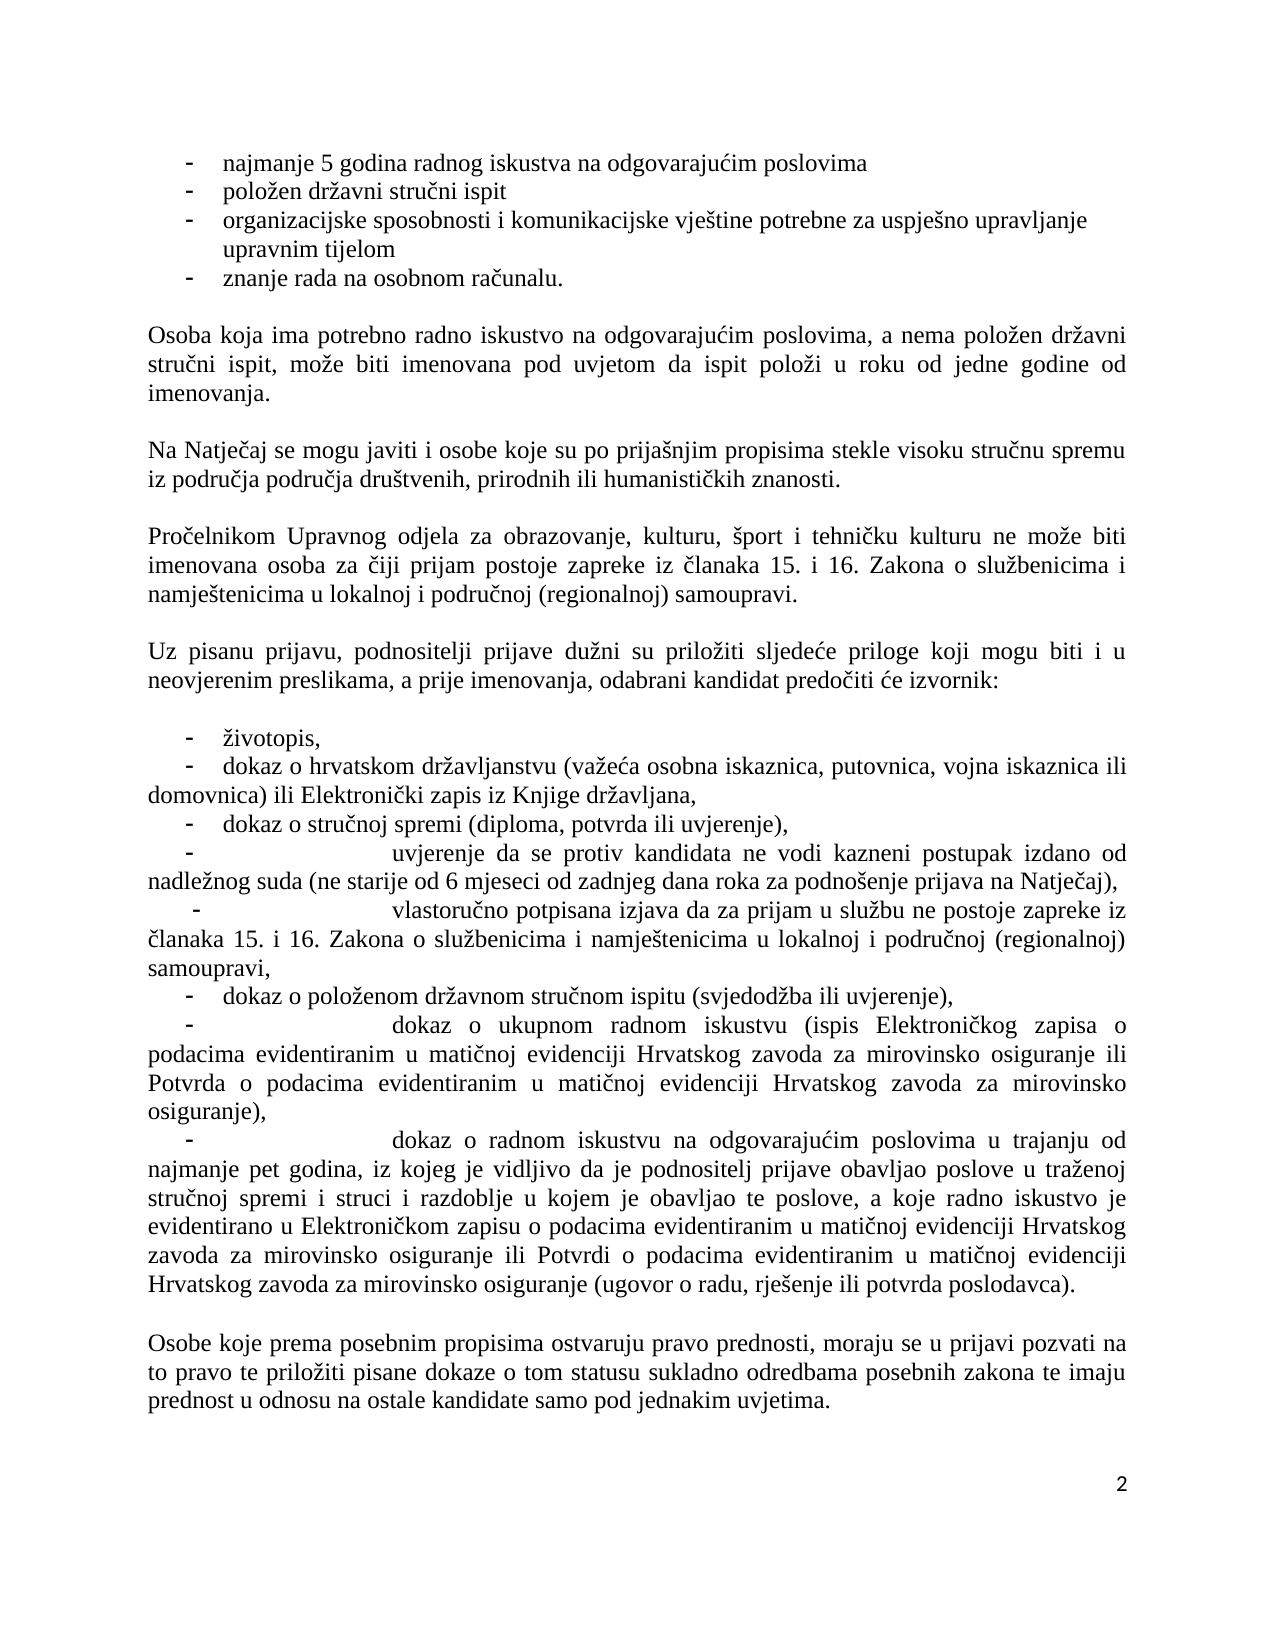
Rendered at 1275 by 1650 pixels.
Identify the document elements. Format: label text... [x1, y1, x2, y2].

list dokaz o ukupnom radnom iskustvu (ispis Elektroničkog zapisa o podacima evidentiranim u matičnoj evidenciji Hrvatskog zavoda za mirovinsko osiguranje ili Potvrda o podacima evidentiranim u matičnoj evidenciji Hrvatskog zavoda za mirovinsko osiguranje), [148, 1010, 1127, 1125]
list znanje rada na osobnom računalu. [185, 263, 1127, 291]
list položen državni stručni ispit [185, 176, 1127, 205]
list uvjerenje da se protiv kandidata ne vodi kazneni postupak izdano od nadležnog suda (ne starije od 6 mjeseci od zadnjeg dana roka za podnošenje prijava na Natječaj), [148, 838, 1127, 895]
text Osobe koje prema posebnim propisima ostvaruju pravo prednosti, moraju se u prijavi pozvati na to pravo te priložiti pisane dokaze o tom statusu sukladno odredbama posebnih zakona te imaju prednost u odnosu na ostale kandidate samo pod jednakim uvjetima. [148, 1328, 1127, 1414]
list dokaz o hrvatskom državljanstvu (važeća osobna iskaznica, putovnica, vojna iskaznica ili domovnica) ili Elektronički zapis iz Knjige državljana, [148, 751, 1127, 809]
list dokaz o stručnoj spremi (diploma, potvrda ili uvjerenje), [185, 809, 1127, 838]
text Na Natječaj se mogu javiti i osobe koje su po prijašnjim propisima stekle visoku stručnu spremu iz područja područja društvenih, prirodnih ili humanističkih znanosti. [148, 435, 1127, 493]
list dokaz o radnom iskustvu na odgovarajućim poslovima u trajanju od najmanje pet godina, iz kojeg je vidljivo da je podnositelj prijave obavljao poslove u traženoj stručnoj spremi i struci i razdoblje u kojem je obavljao te poslove, a koje radno iskustvo je evidentirano u Elektroničkom zapisu o podacima evidentiranim u matičnoj evidenciji Hrvatskog zavoda za mirovinsko osiguranje ili Potvrdi o podacima evidentiranim u matičnoj evidenciji Hrvatskog zavoda za mirovinsko osiguranje (ugovor o radu, rješenje ili potvrda poslodavca). [148, 1125, 1127, 1298]
text Uz pisanu prijavu, podnositelji prijave dužni su priložiti sljedeće priloge koji mogu biti i u neovjerenim preslikama, a prije imenovanja, odabrani kandidat predočiti će izvornik: [148, 636, 1127, 694]
text Pročelnikom Upravnog odjela za obrazovanje, kulturu, šport i tehničku kulturu ne može biti imenovana osoba za čiji prijam postoje zapreke iz članaka 15. i 16. Zakona o službenicima i namještenicima u lokalnoj i područnoj (regionalnoj) samoupravi. [148, 521, 1127, 608]
list organizacijske sposobnosti i komunikacijske vještine potrebne za uspješno upravljanje upravnim tijelom [185, 205, 1127, 263]
list vlastoručno potpisana izjava da za prijam u službu ne postoje zapreke iz članaka 15. i 16. Zakona o službenicima i namještenicima u lokalnoj i područnoj (regionalnoj) samoupravi, [148, 895, 1127, 981]
text Osoba koja ima potrebno radno iskustvo na odgovarajućim poslovima, a nema položen državni stručni ispit, može biti imenovana pod uvjetom da ispit položi u roku od jedne godine od imenovanja. [148, 320, 1127, 406]
list dokaz o položenom državnom stručnom ispitu (svjedodžba ili uvjerenje), [185, 981, 1127, 1010]
list najmanje 5 godina radnog iskustva na odgovarajućim poslovima [185, 148, 1127, 176]
list životopis, [185, 723, 1127, 751]
